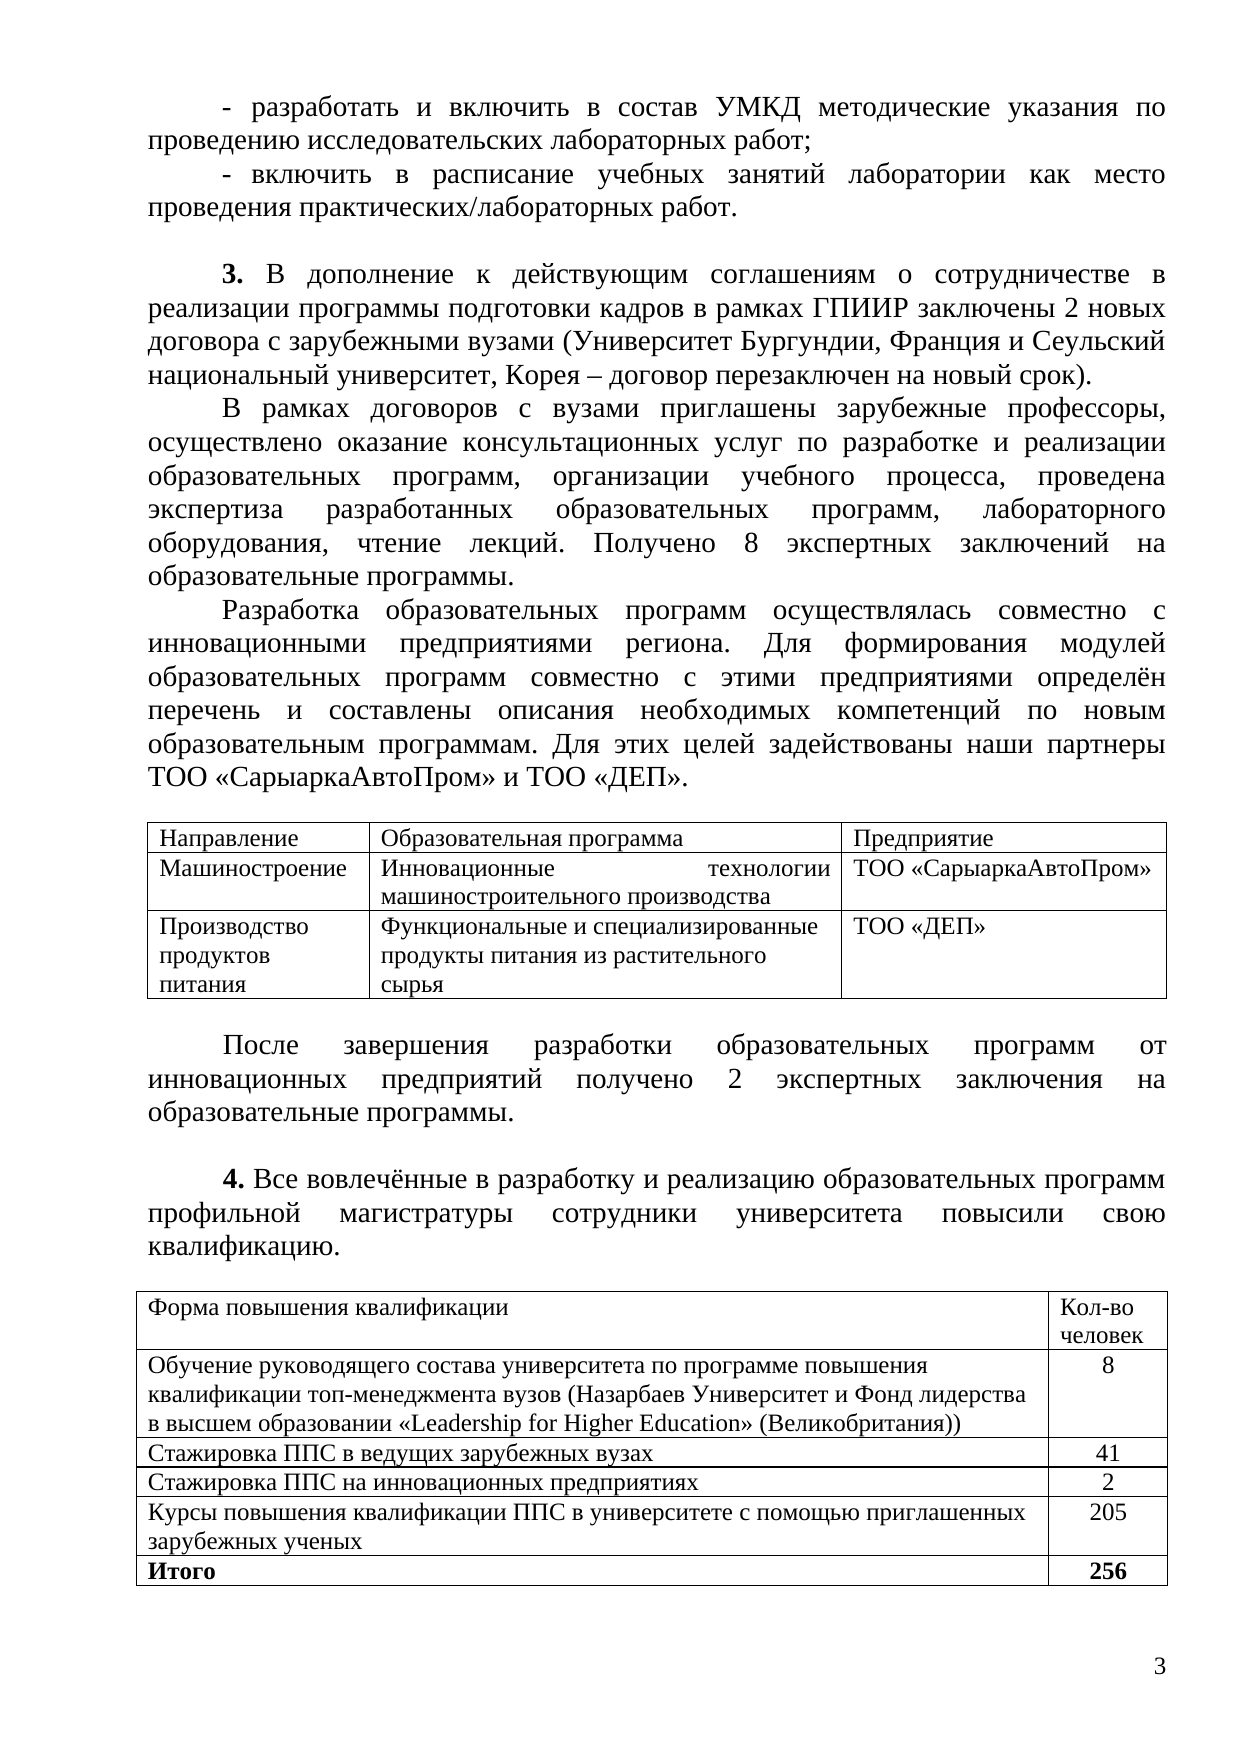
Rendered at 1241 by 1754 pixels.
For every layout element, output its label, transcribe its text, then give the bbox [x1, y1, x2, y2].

text Разработка образовательных программ осуществлялась совместно с инновационными предприятиями региона. Для формирования модулей образовательных программ совместно с этими предприятиями определён перечень и составлены описания необходимых компетенций по новым образовательным программам. Для этих целей задействованы наши партнеры ТОО «СарыаркаАвтоПром» и ТОО «ДЕП». [148, 592, 1167, 793]
table_cell Инновационные технологии машиностроительного производства [370, 853, 841, 910]
table_cell ТОО «ДЕП» [842, 911, 1166, 997]
table_header Направление [148, 823, 369, 852]
table_cell Стажировка ППС на инновационных предприятиях [137, 1468, 1048, 1496]
table_cell Итого [137, 1556, 1048, 1584]
text 4. Все вовлечённые в разработку и реализацию образовательных программ профильной магистратуры сотрудники университета повысили свою квалификацию. [148, 1161, 1167, 1262]
text В рамках договоров с вузами приглашены зарубежные профессоры, осуществлено оказание консультационных услуг по разработке и реализации образовательных программ, организации учебного процесса, проведена экспертиза разработанных образовательных программ, лабораторного оборудования, чтение лекций. Получено 8 экспертных заключений на образовательные программы. [148, 391, 1167, 592]
table_header Предприятие [842, 823, 1166, 852]
table_header Образовательная программа [370, 823, 841, 852]
text После завершения разработки образовательных программ от инновационных предприятий получено 2 экспертных заключения на образовательные программы. [148, 1027, 1167, 1128]
table_cell Производство продуктов питания [148, 911, 369, 997]
list разработать и включить в состав УМКД методические указания по проведению исследовательских лабораторных работ; [148, 89, 1167, 156]
table_header Форма повышения квалификации [137, 1292, 1048, 1349]
table_cell 256 [1049, 1556, 1167, 1584]
table_cell 41 [1049, 1438, 1167, 1466]
table_cell Курсы повышения квалификации ППС в университете с помощью приглашенных зарубежных ученых [137, 1497, 1048, 1555]
table_cell Обучение руководящего состава университета по программе повышения квалификации топ-менеджмента вузов (Назарбаев Университет и Фонд лидерства в высшем образовании «Leadership for Higher Education» (Великобритания)) [137, 1350, 1048, 1437]
table_cell 8 [1049, 1350, 1167, 1437]
table_cell Машиностроение [148, 853, 369, 910]
table_cell 2 [1049, 1468, 1167, 1496]
table_cell Стажировка ППС в ведущих зарубежных вузах [137, 1438, 1048, 1466]
table_cell ТОО «СарыаркаАвтоПром» [842, 853, 1166, 910]
table_header Кол-во человек [1049, 1292, 1167, 1349]
text 3. В дополнение к действующим соглашениям о сотрудничестве в реализации программы подготовки кадров в рамках ГПИИР заключены 2 новых договора с зарубежными вузами (Университет Бургундии, Франция и Сеульский национальный университет, Корея – договор перезаключен на новый срок). [148, 256, 1167, 391]
table_cell 205 [1049, 1497, 1167, 1555]
table_cell Функциональные и специализированные продукты питания из растительного сырья [370, 911, 841, 997]
list включить в расписание учебных занятий лаборатории как место проведения практических/лабораторных работ. [148, 156, 1167, 223]
